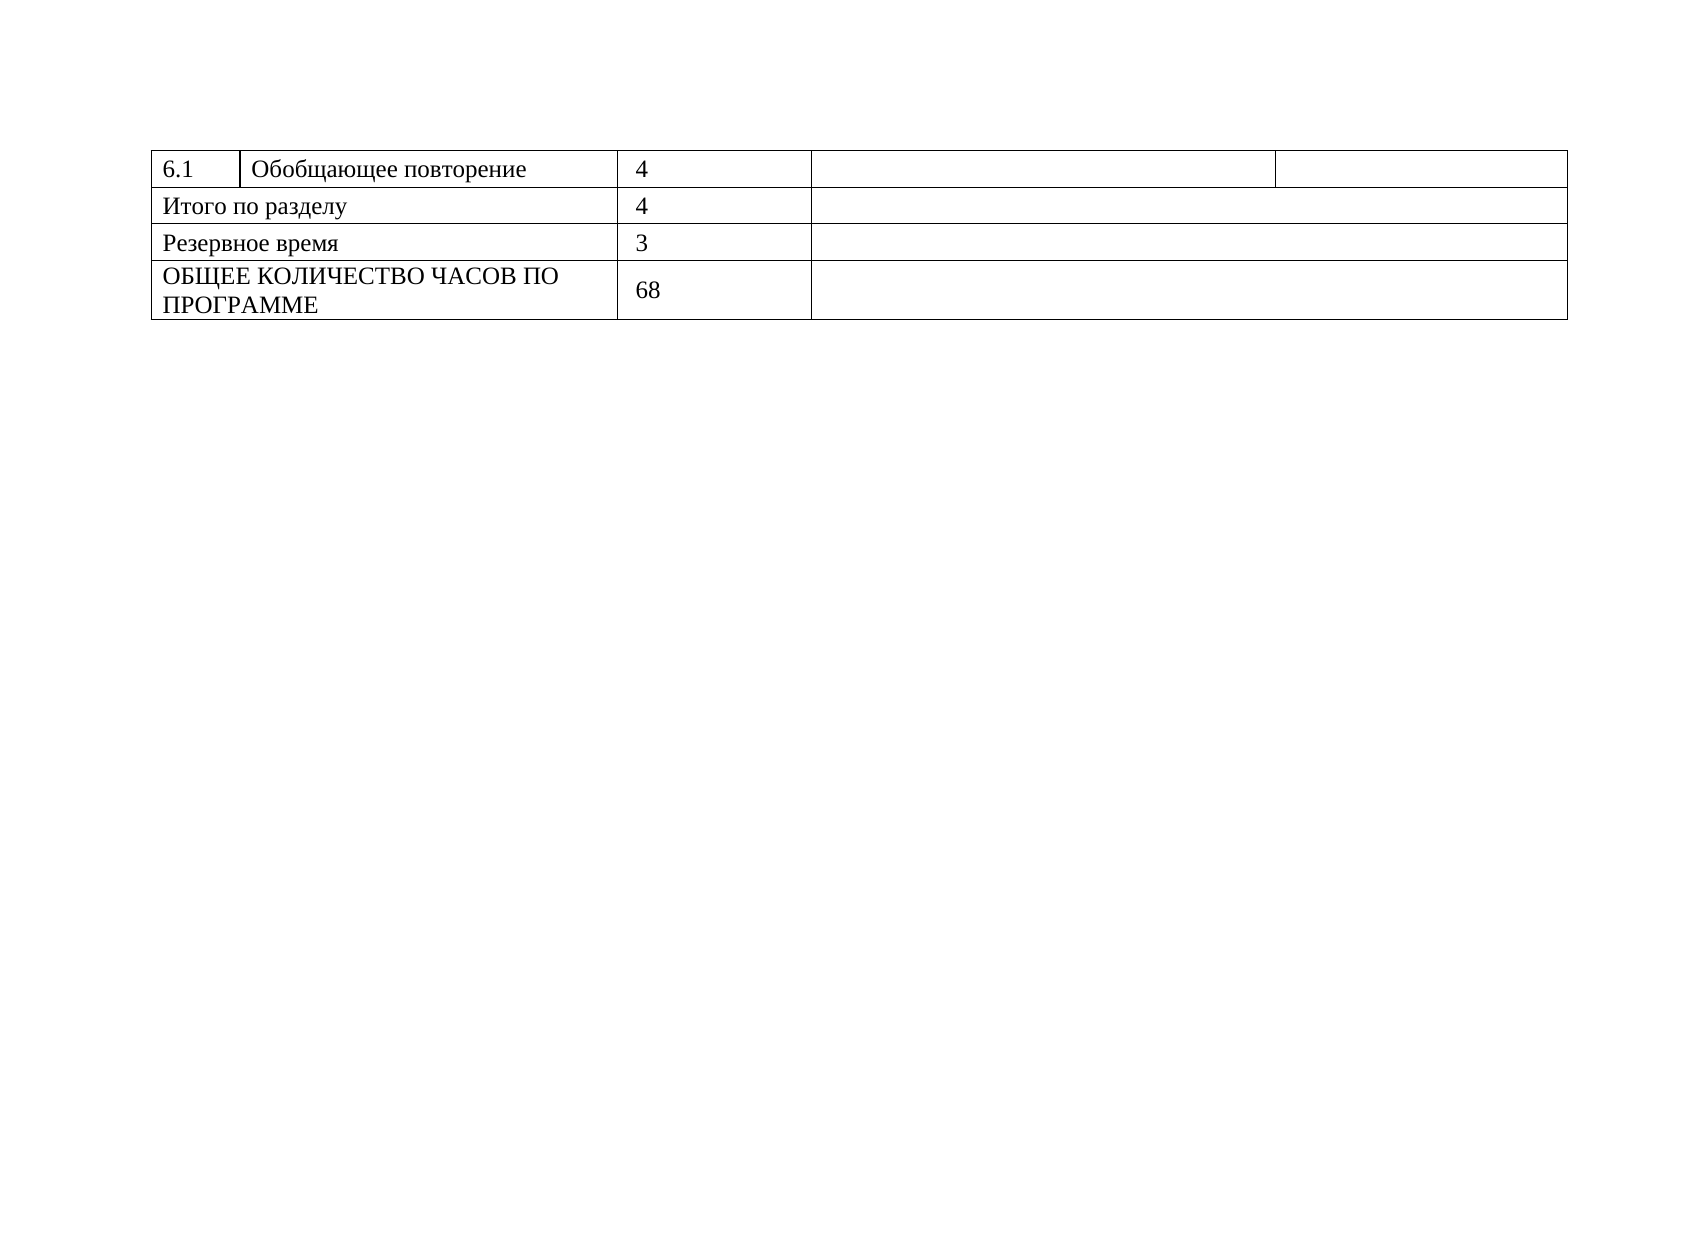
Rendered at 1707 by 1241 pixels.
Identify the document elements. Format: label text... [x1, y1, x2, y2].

table_cell 3 [618, 224, 811, 260]
table_cell [1276, 151, 1567, 187]
table_cell [812, 151, 1275, 187]
table_cell 6.1 [152, 151, 239, 187]
table_cell Резервное время [152, 224, 617, 260]
table_cell [812, 224, 1567, 260]
table_cell 4 [618, 188, 811, 223]
table_cell [812, 188, 1567, 223]
table_cell Итого по разделу [152, 188, 617, 223]
table_cell ОБЩЕЕ КОЛИЧЕСТВО ЧАСОВ ПО ПРОГРАММЕ [152, 261, 617, 318]
table_cell [812, 261, 1567, 318]
table_cell 4 [618, 151, 811, 187]
table_cell Обобщающее повторение [241, 151, 617, 187]
table_cell 68 [618, 261, 811, 318]
